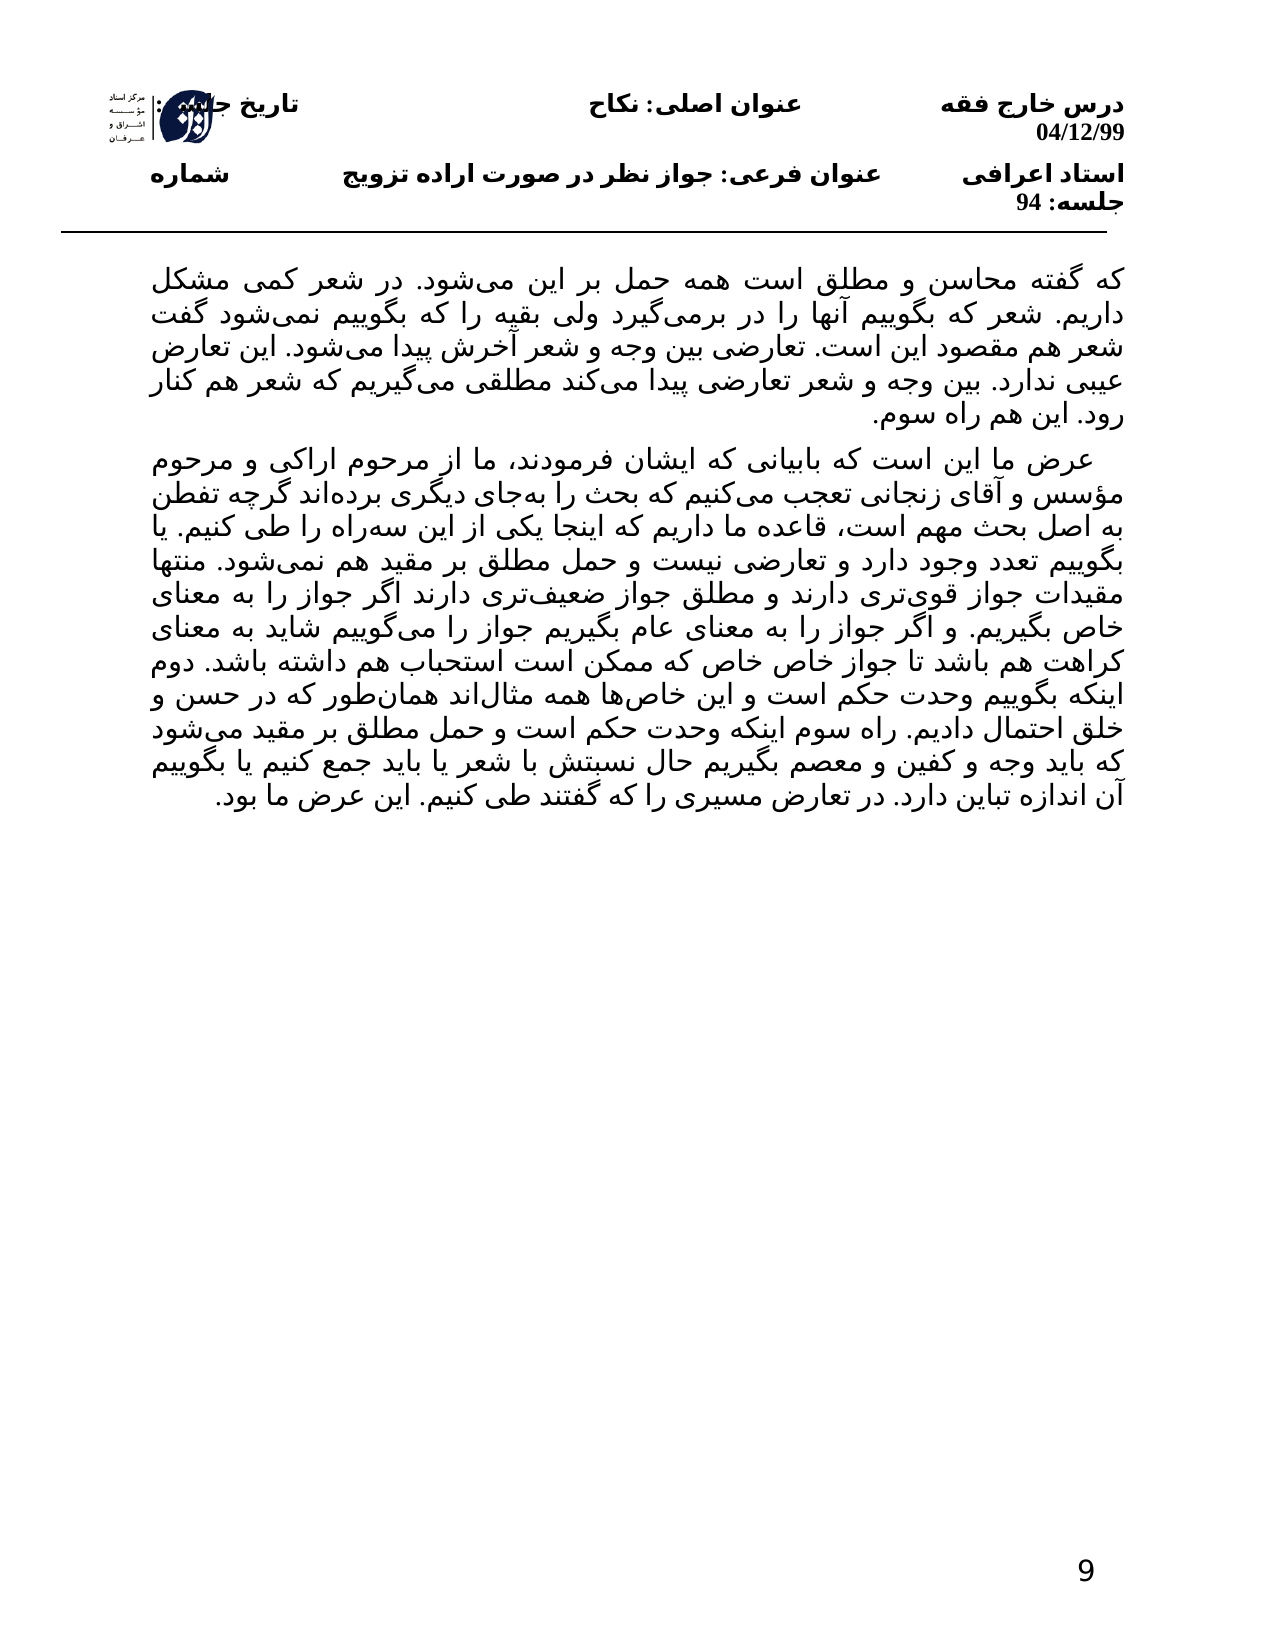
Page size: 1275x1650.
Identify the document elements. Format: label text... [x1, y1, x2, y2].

text عرض ما این است که بابیانی که ایشان فرمودند، ما از مرحوم اراکی و مرحوم مؤسس و آقای زنجانی تعجب می‌کنیم که بحث را به‌جای دیگری برده‌اند گرچه تفطن به اصل بحث مهم است، قاعده ما داریم که اینجا یکی از این سه‌راه را طی کنیم. یا بگوییم تعدد وجود دارد و تعارضی نیست و حمل مطلق بر مقید هم نمی‌شود. منتها مقیدات جواز قوی‌تری دارند و مطلق جواز ضعیف‌تری دارند اگر جواز را به معنای خاص بگیریم. و اگر جواز را به معنای عام بگیریم جواز را می‌گوییم شاید به معنای کراهت هم باشد تا جواز خاص خاص که ممکن است استحباب هم داشته باشد. دوم اینکه بگوییم وحدت حکم است و این خاص‌ها همه مثال‌اند همان‌طور که در حسن و خلق احتمال دادیم. راه سوم اینکه وحدت حکم است و حمل مطلق بر مقید می‌شود که باید وجه و کفین و معصم بگیریم حال نسبتش با شعر یا باید جمع کنیم یا بگوییم آن اندازه تباین دارد. در تعارض مسیری را که گفتند طی کنیم. این عرض ما بود. [150, 442, 1125, 811]
picture [102, 86, 215, 146]
